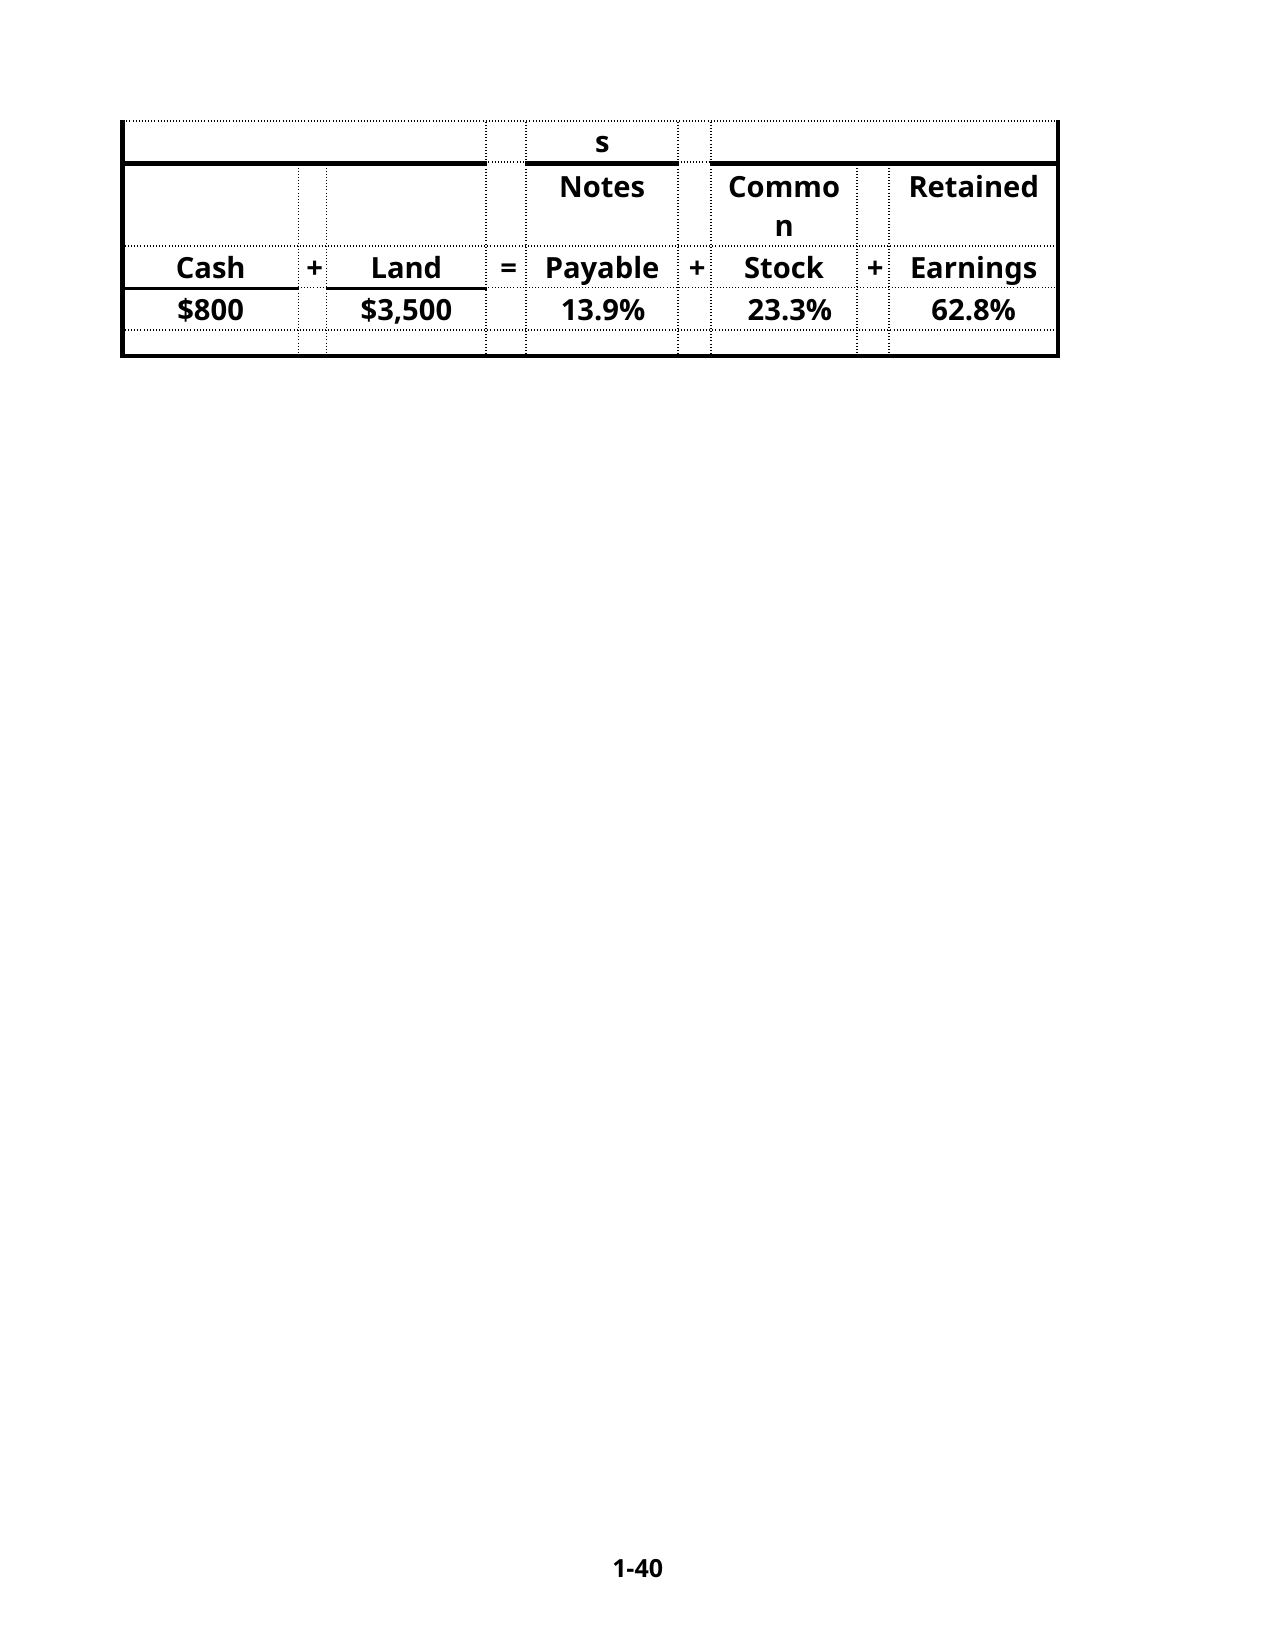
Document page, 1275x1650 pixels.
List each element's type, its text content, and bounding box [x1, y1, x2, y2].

table_cell = [486, 245, 526, 287]
table_cell 62.8% [889, 287, 1056, 329]
table_cell Assets [125, 120, 486, 161]
table_cell [711, 329, 857, 354]
table_cell Payable [526, 245, 678, 287]
table_cell 13.9% [526, 287, 678, 329]
table_cell [486, 287, 526, 329]
table_cell [857, 166, 889, 245]
table_cell [678, 161, 711, 245]
table_cell [678, 287, 711, 329]
table_cell = [486, 120, 526, 161]
table_cell Cash [125, 245, 298, 287]
table_cell [857, 287, 889, 329]
table_cell [889, 329, 1056, 354]
table_cell [486, 161, 526, 245]
table_cell + [299, 245, 327, 287]
table_cell + [678, 120, 711, 161]
table_cell Common [711, 166, 857, 245]
table_cell [327, 166, 486, 245]
table_cell [125, 166, 298, 245]
table_cell [299, 166, 327, 245]
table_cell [711, 120, 1056, 161]
table_cell + [678, 245, 711, 287]
table_cell Notes [526, 166, 678, 245]
table_cell Land [327, 245, 486, 287]
table_cell Earnings [889, 245, 1056, 287]
table_cell [125, 329, 298, 354]
table_cell [857, 329, 889, 354]
table_cell $800 [125, 290, 298, 329]
table_cell [327, 329, 486, 354]
table_cell [526, 329, 678, 354]
table_cell [299, 287, 327, 329]
table_cell Stock [711, 245, 857, 287]
table_cell + [857, 245, 889, 287]
table_cell 23.3% [711, 287, 857, 329]
table_cell [486, 329, 526, 354]
table_cell Retained [889, 166, 1056, 245]
table_cell [299, 329, 327, 354]
table_cell Liabilities [526, 120, 678, 161]
table_cell [678, 329, 711, 354]
table_cell $3,500 [327, 290, 486, 329]
